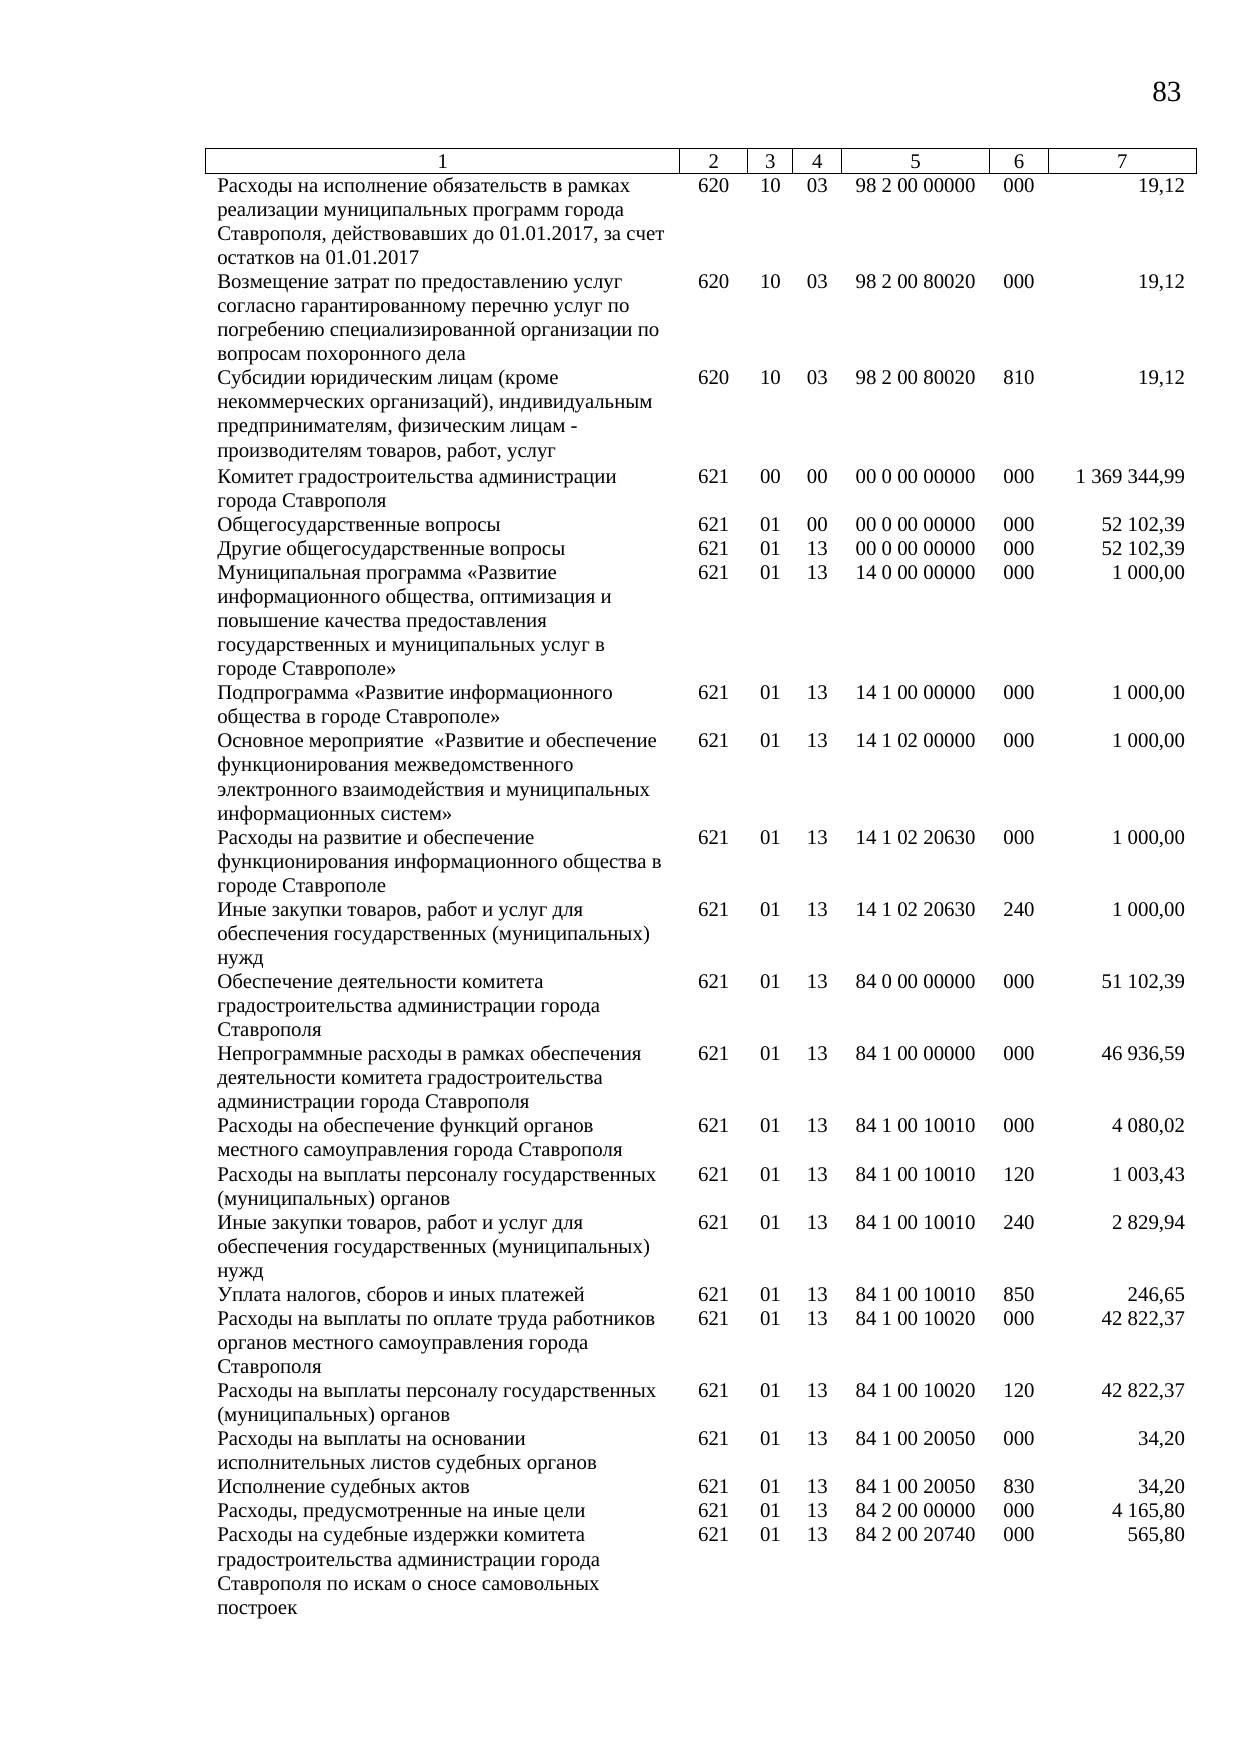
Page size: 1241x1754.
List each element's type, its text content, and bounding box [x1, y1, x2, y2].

table_header 6 [990, 149, 1048, 173]
table_header 3 [748, 149, 792, 173]
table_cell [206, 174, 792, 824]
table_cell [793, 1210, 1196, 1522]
table_header 4 [793, 149, 841, 173]
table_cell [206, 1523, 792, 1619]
table_header 2 [680, 149, 747, 173]
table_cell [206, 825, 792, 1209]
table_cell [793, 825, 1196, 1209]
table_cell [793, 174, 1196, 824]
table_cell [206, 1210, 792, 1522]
table_header 5 [842, 149, 989, 173]
table_header 1 [206, 149, 679, 173]
table_header 7 [1049, 149, 1196, 173]
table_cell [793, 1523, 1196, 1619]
